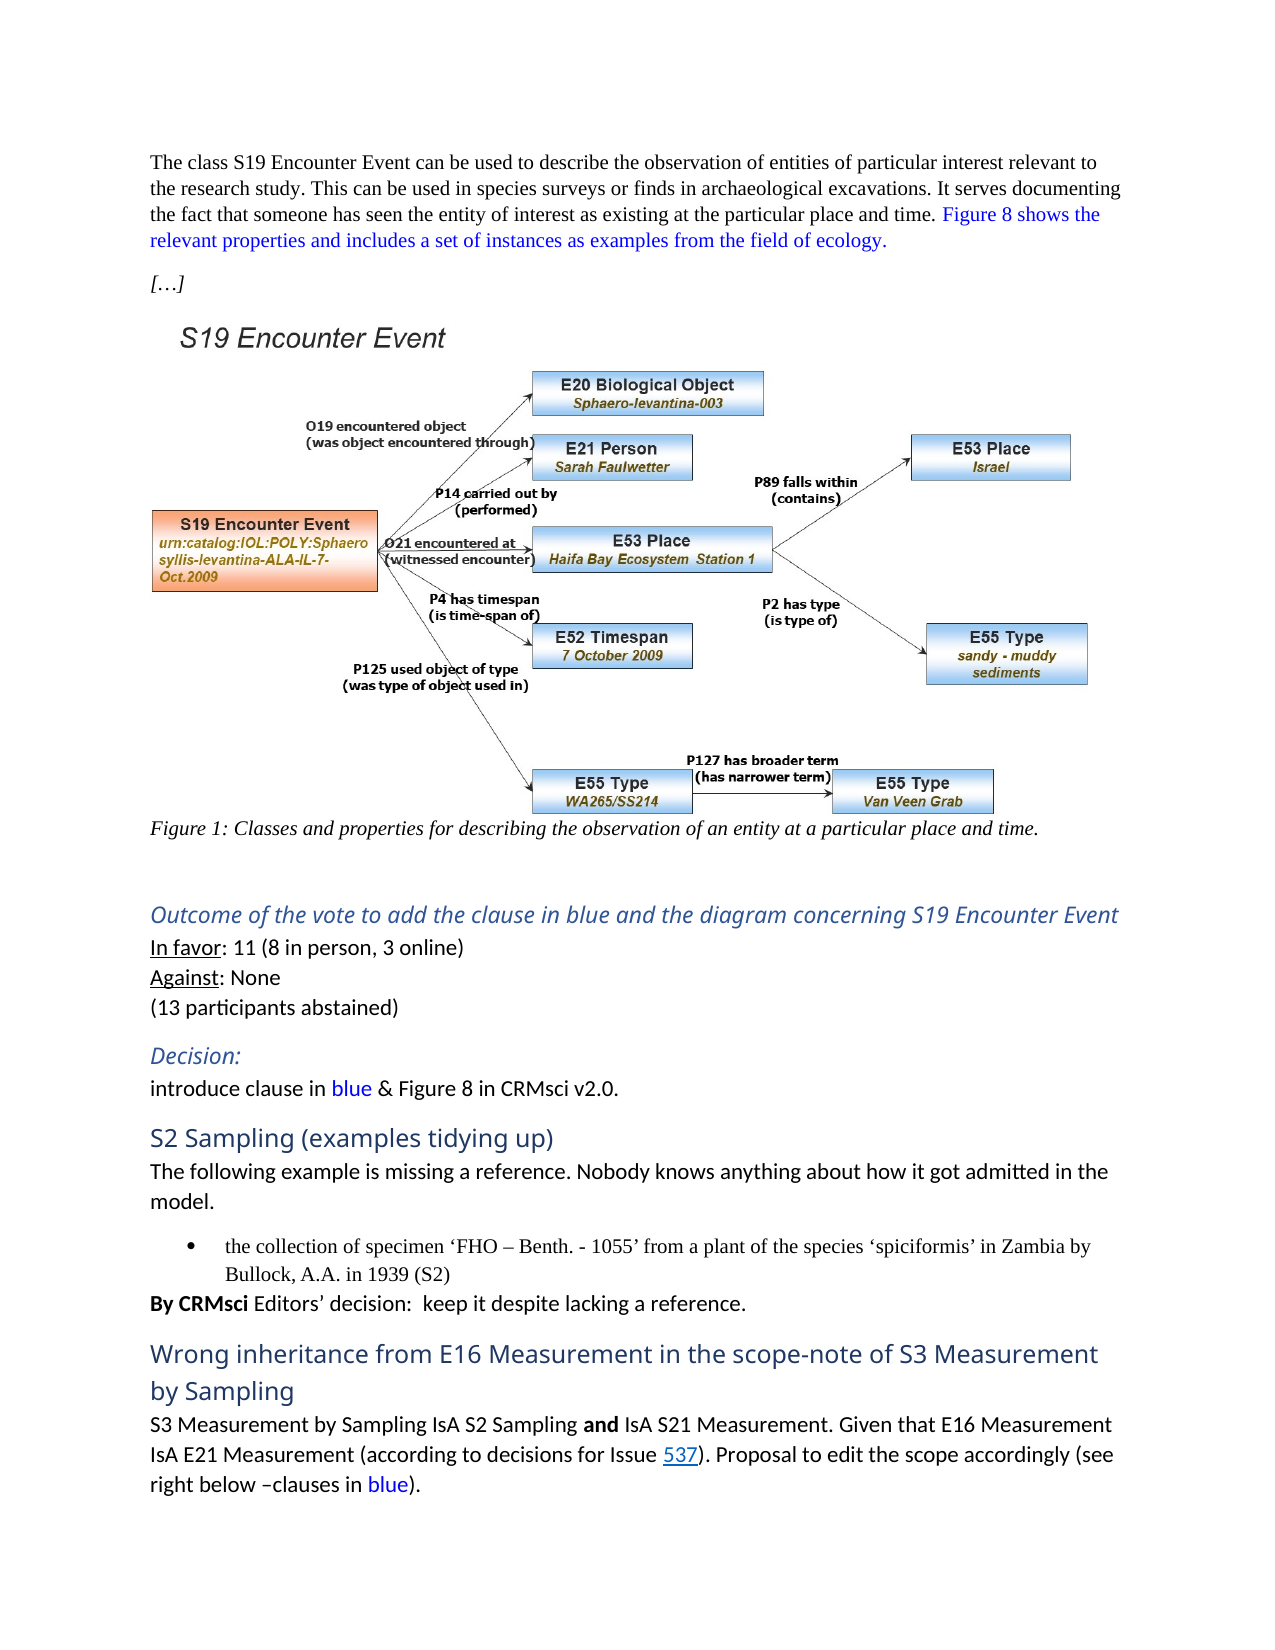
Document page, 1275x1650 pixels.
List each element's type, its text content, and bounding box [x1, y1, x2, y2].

text The following example is missing a reference. Nobody knows anything about how it got admitted in the model. [150, 1157, 1125, 1216]
list the collection of specimen ‘FHO – Benth. - 1055’ from a plant of the species ‘spiciformis’ in Zambia by Bullock, A.A. in 1939 (S2) [187, 1234, 1125, 1286]
text introduce clause in blue & Figure 8 in CRMsci v2.0. [150, 1074, 1125, 1102]
text By CRMsci Editors’ decision: keep it despite lacking a reference. [150, 1289, 1125, 1318]
subtitle Outcome of the vote to add the clause in blue and the diagram concerning S19 Encounter Event [150, 899, 1125, 930]
text S3 Measurement by Sampling IsA S2 Sampling and IsA S21 Measurement. Given that E16 Measurement IsA E21 Measurement (according to decisions for Issue 537). Proposal to edit the scope accordingly (see right below –clauses in blue). [150, 1410, 1125, 1498]
picture [150, 307, 1095, 816]
text In favor: 11 (8 in person, 3 online) Against: None (13 participants abstained) [150, 933, 1125, 1021]
subtitle S2 Sampling (examples tidying up) [150, 1121, 1125, 1154]
subtitle Wrong inheritance from E16 Measurement in the scope-note of S3 Measurement by Sampling [150, 1336, 1125, 1407]
subtitle Decision: [150, 1040, 1125, 1071]
text […] [150, 270, 1125, 294]
text The class S19 Encounter Event can be used to describe the observation of entities of particular interest relevant to the research study. This can be used in species surveys or finds in archaeological excavations. It serves documenting the fact that someone has seen the entity of interest as existing at the particular place and time. Figure 8 shows the relevant properties and includes a set of instances as examples from the field of ecology. [150, 150, 1125, 252]
